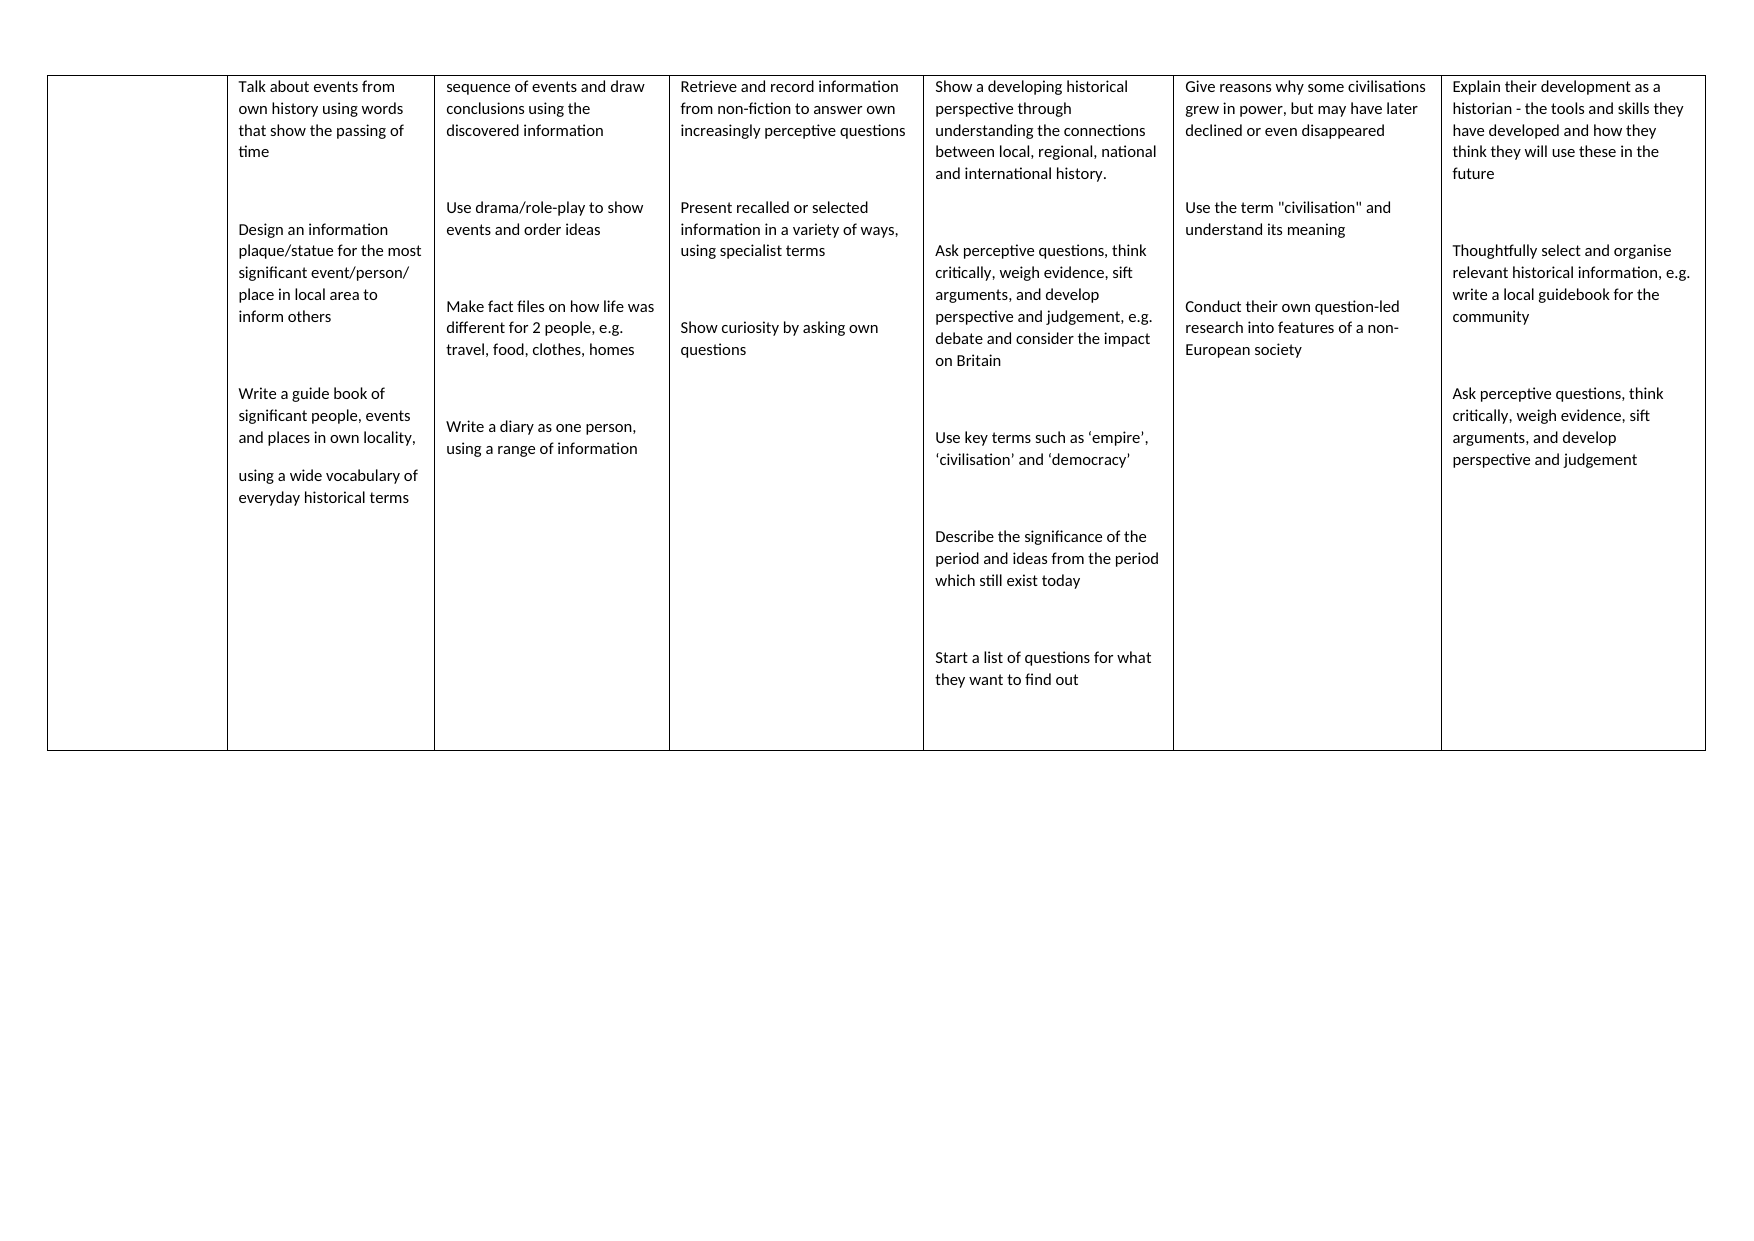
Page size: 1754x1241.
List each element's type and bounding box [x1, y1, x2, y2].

table_cell [48, 76, 227, 750]
table_cell [670, 76, 923, 750]
table_cell [228, 76, 434, 750]
table_cell [435, 76, 669, 750]
table_cell [1174, 76, 1441, 750]
table_cell [1442, 76, 1705, 750]
table_cell [924, 76, 1173, 750]
